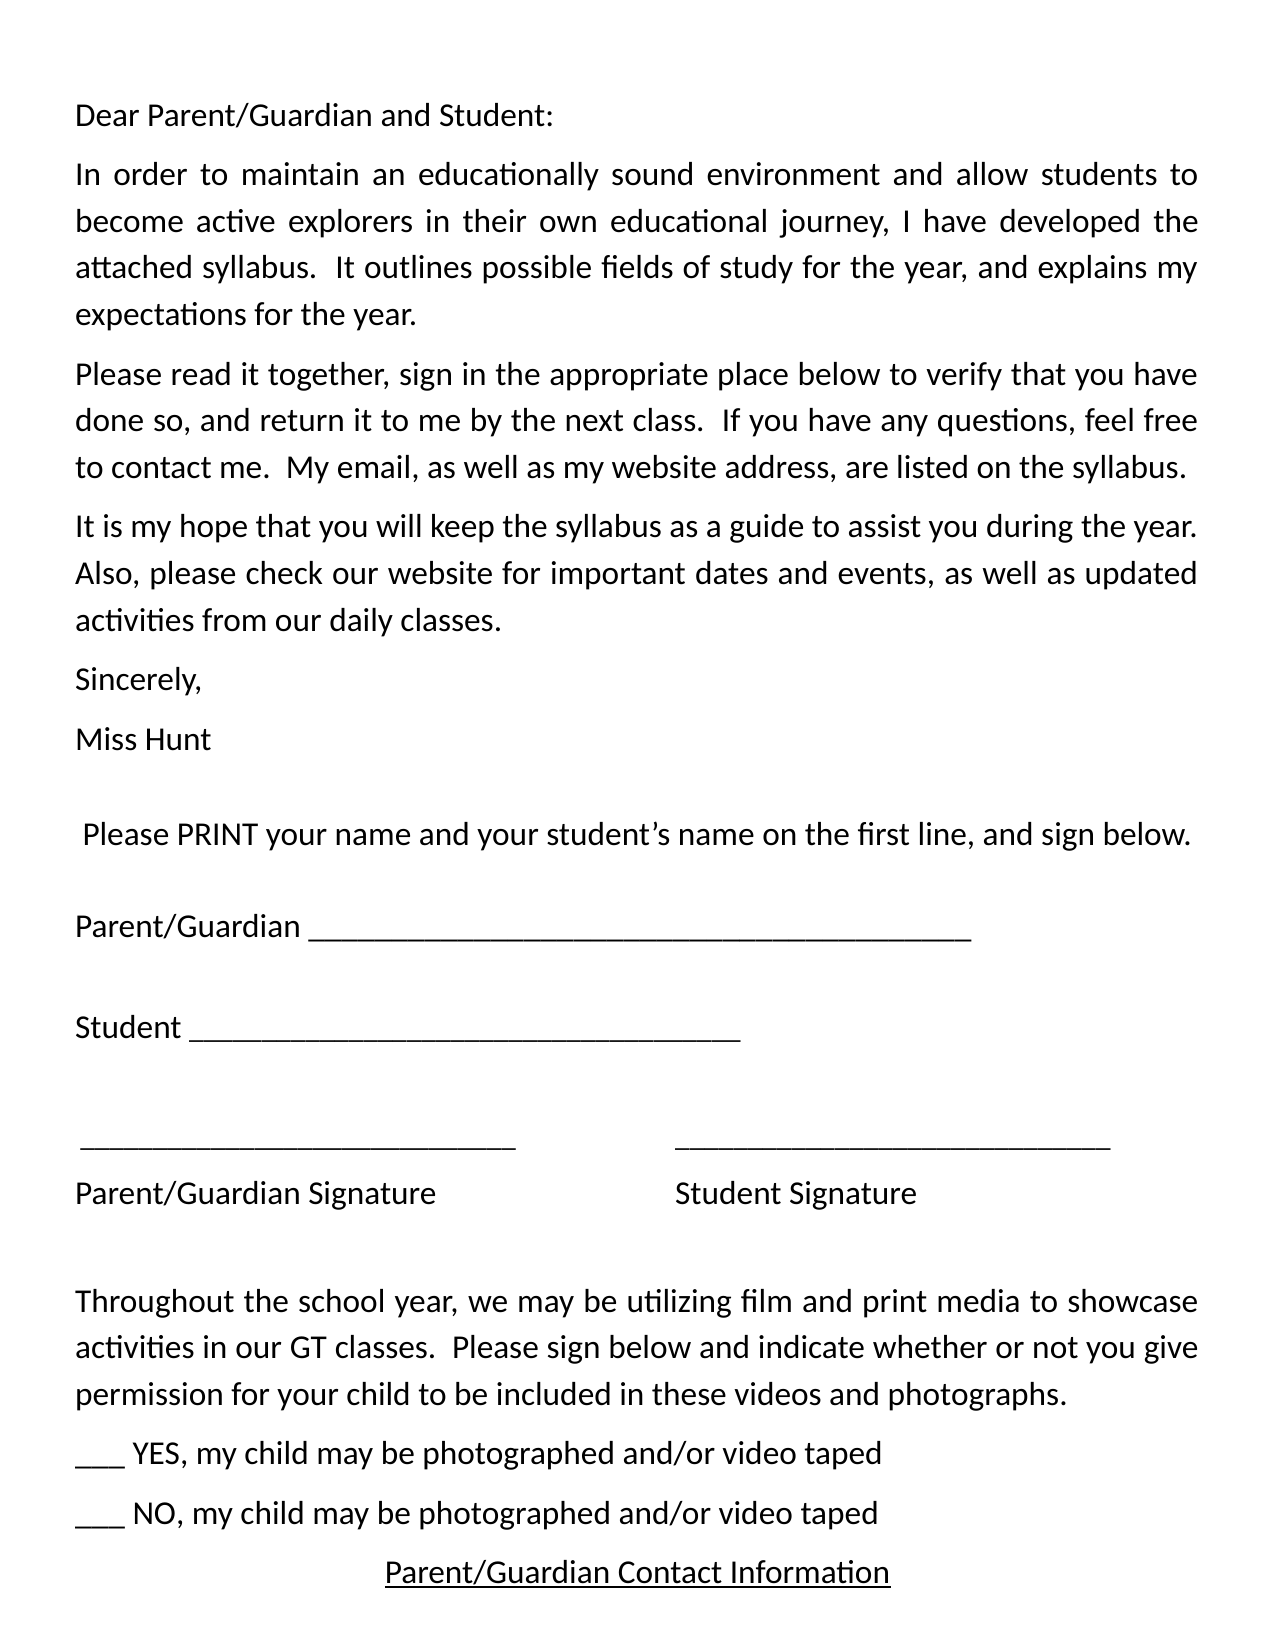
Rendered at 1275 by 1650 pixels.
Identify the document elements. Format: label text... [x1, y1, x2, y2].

text Throughout the school year, we may be utilizing film and print media to showcase activities in our GT classes. Please sign below and indicate whether or not you give permission for your child to be included in these videos and photographs. [75, 1279, 1200, 1414]
text It is my hope that you will keep the syllabus as a guide to assist you during the year. Also, please check our website for important dates and events, as well as updated activities from our daily classes. [75, 505, 1200, 640]
text Parent/Guardian Signature Student Signature [75, 1172, 1200, 1213]
text ___ NO, my child may be photographed and/or video taped [75, 1492, 1200, 1532]
text Sincerely, [75, 658, 1200, 699]
text ______________________________ ______________________________ [75, 1118, 1200, 1154]
text ___ YES, my child may be photographed and/or video taped [75, 1432, 1200, 1473]
text In order to maintain an educationally sound environment and allow students to become active explorers in their own educational journey, I have developed the attached syllabus. It outlines possible fields of study for the year, and explains my expectations for the year. [75, 153, 1200, 334]
text Please read it together, sign in the appropriate place below to verify that you have done so, and return it to me by the next class. If you have any questions, feel free to contact me. My email, as well as my website address, are listed on the syllabus. [75, 353, 1200, 487]
text Miss Hunt [75, 717, 1200, 758]
text Parent/Guardian Contact Information [75, 1551, 1200, 1592]
text Dear Parent/Guardian and Student: [75, 94, 1200, 134]
text Parent/Guardian ________________________________________ [75, 905, 1256, 946]
text Please PRINT your name and your student’s name on the first line, and sign below. [75, 813, 1200, 853]
text Student ______________________________________ [75, 1006, 1256, 1047]
